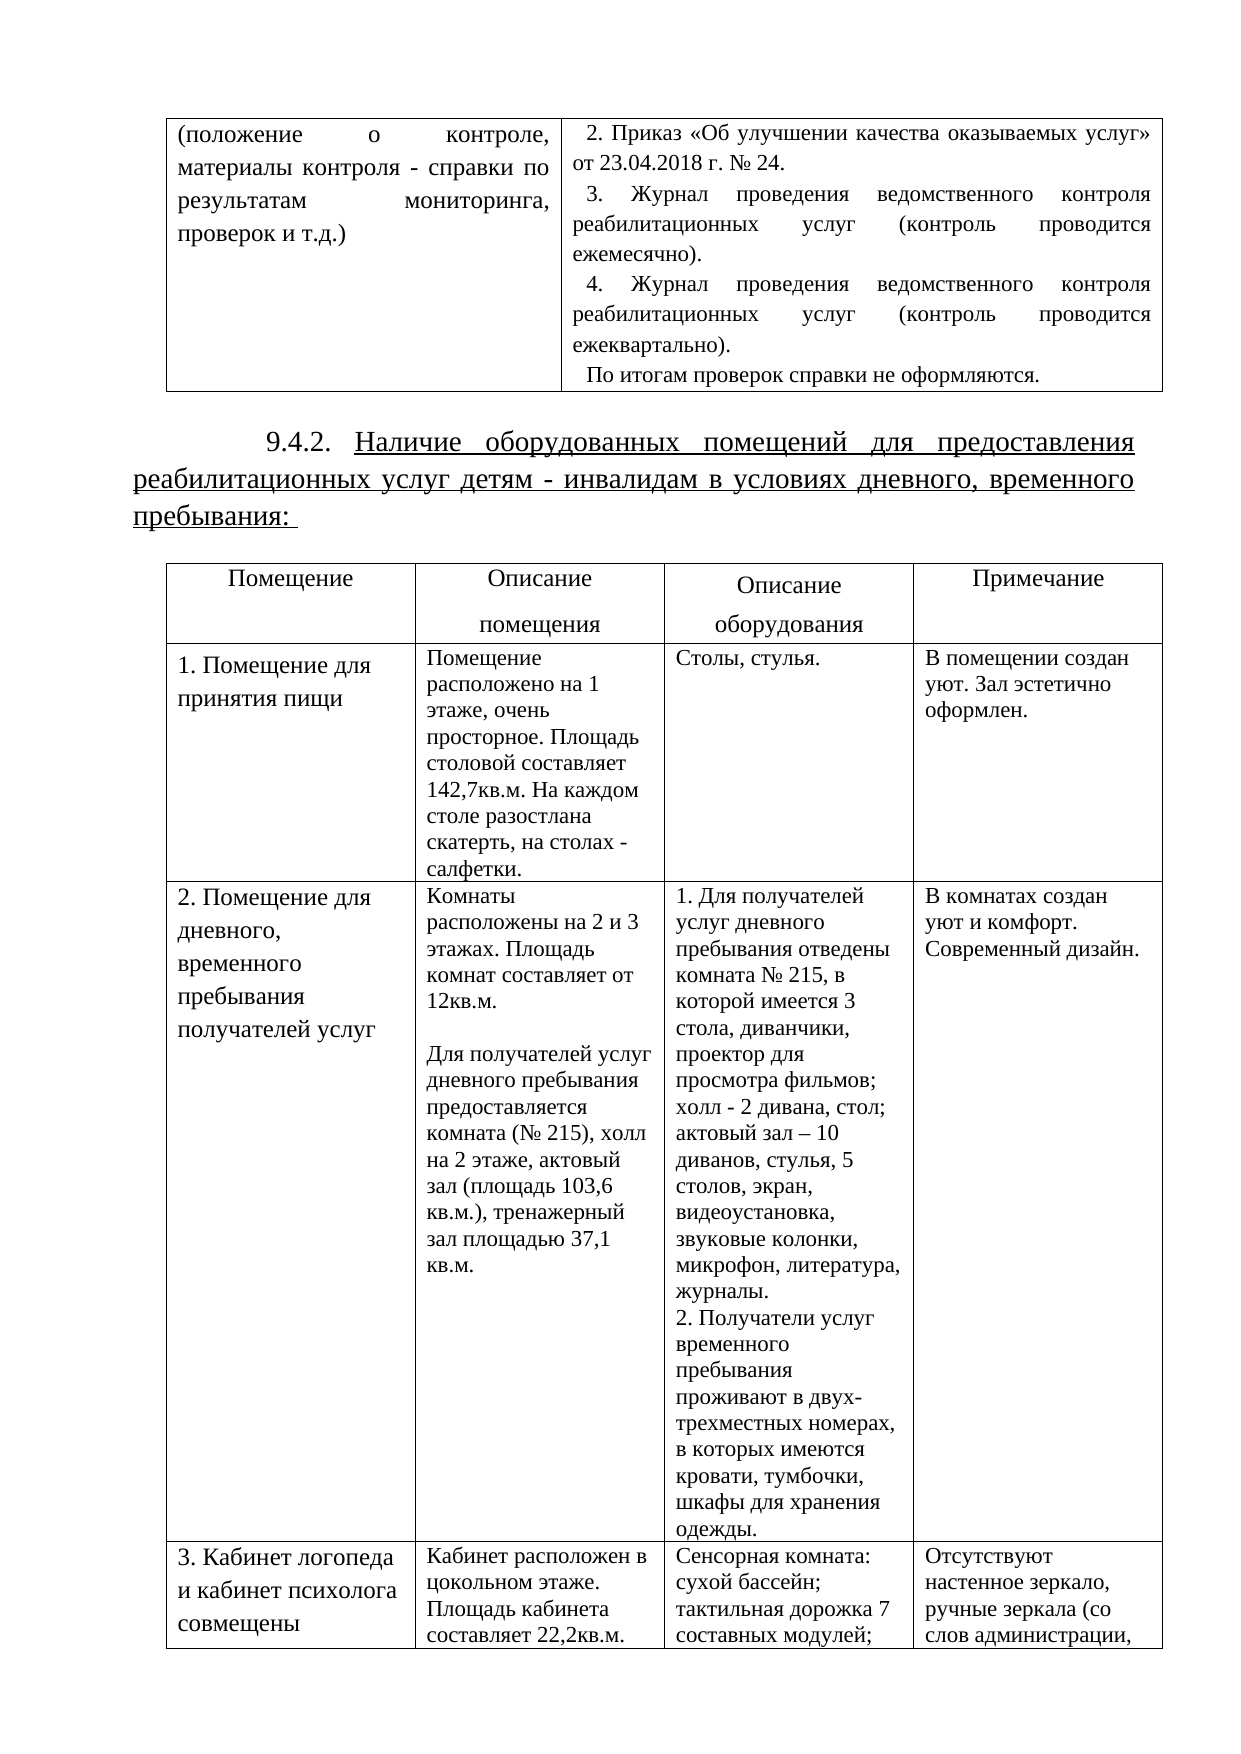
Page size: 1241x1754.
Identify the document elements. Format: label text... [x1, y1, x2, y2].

table_cell 2. Помещение для дневного, временного пребывания получателей услуг [167, 882, 415, 1541]
table_cell Помещение расположено на 1 этаже, очень просторное. Площадь столовой составляет 142,7кв.м. На каждом столе разостлана скатерть, на столах -салфетки. [416, 644, 664, 881]
list Наличие оборудованных помещений для предоставления реабилитационных услуг детям - инвалидам в условиях дневного, временного пребывания: [133, 422, 1135, 490]
list Наличие оборудованных помещений для предоставления реабилитационных услуг детям - инвалидам в условиях дневного, временного пребывания: [133, 491, 1135, 532]
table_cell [914, 1542, 1162, 1647]
table_cell Комнаты расположены на 2 и 3 этажах. Площадь комнат составляет от 12кв.м. Для получателей услуг дневного пребывания предоставляется комната (№ 215), холл на 2 этаже, актовый зал (площадь 103,6 кв.м.), тренажерный зал площадью 37,1 кв.м. [416, 882, 664, 1541]
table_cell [665, 1542, 913, 1647]
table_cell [167, 119, 561, 391]
table_cell Столы, стулья. [665, 644, 913, 881]
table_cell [562, 119, 1162, 391]
table_cell В помещении создан уют. Зал эстетично оформлен. [914, 644, 1162, 881]
table_header Примечание [914, 564, 1162, 643]
table_cell 1. Для получателей услуг дневного пребывания отведены комната № 215, в которой имеется 3 стола, диванчики, проектор для просмотра фильмов; холл - 2 дивана, стол; актовый зал – 10 диванов, стулья, 5 столов, экран, видеоустановка, звуковые колонки, микрофон, литература, журналы. 2. Получатели услуг временного пребывания проживают в двух-трехместных номерах, в которых имеются кровати, тумбочки, шкафы для хранения одежды. [665, 882, 913, 1541]
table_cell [167, 1542, 415, 1647]
table_header Описание оборудования [665, 564, 913, 643]
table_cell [416, 1542, 664, 1647]
table_cell 1. Помещение для принятия пищи [167, 644, 415, 881]
table_cell В комнатах создан уют и комфорт. Современный дизайн. [914, 882, 1162, 1541]
table_header Описание помещения [416, 564, 664, 643]
table_header Помещение [167, 564, 415, 643]
